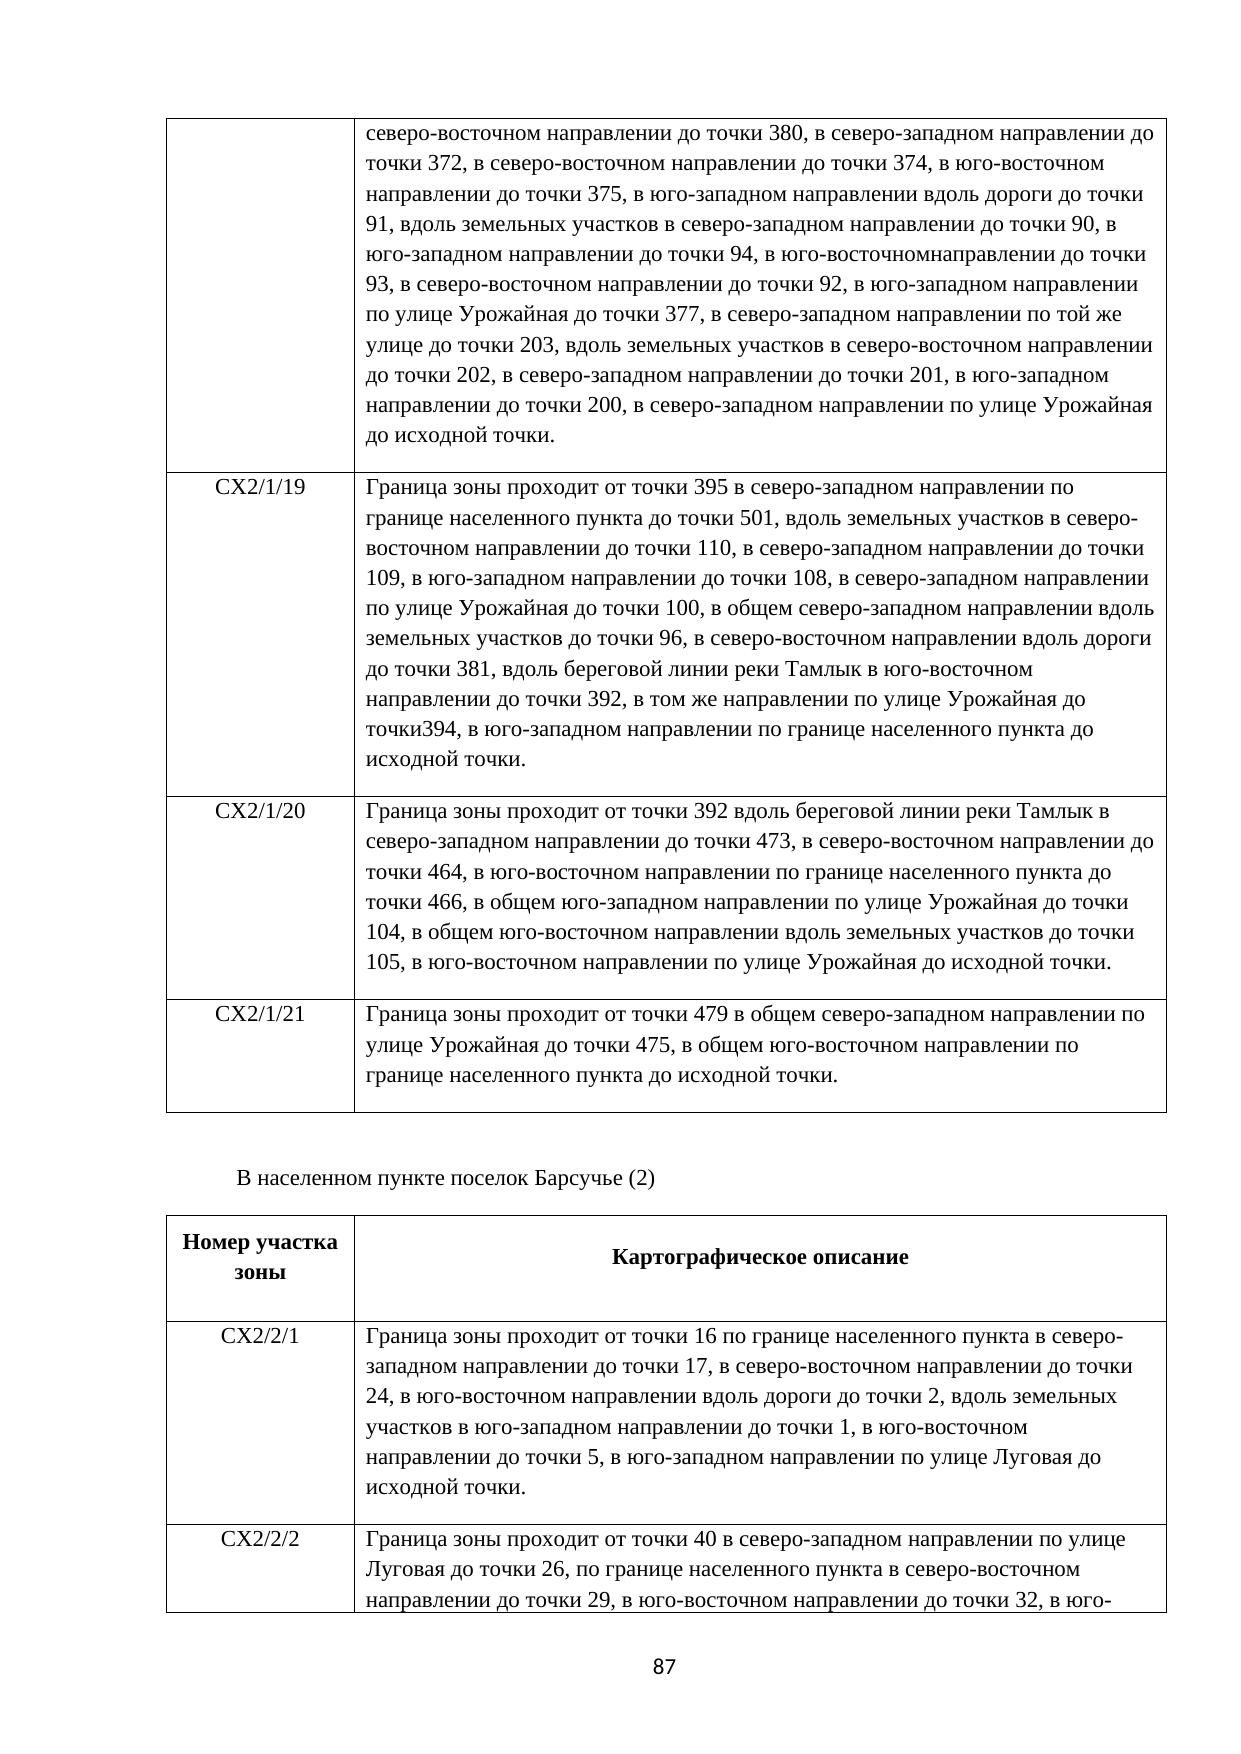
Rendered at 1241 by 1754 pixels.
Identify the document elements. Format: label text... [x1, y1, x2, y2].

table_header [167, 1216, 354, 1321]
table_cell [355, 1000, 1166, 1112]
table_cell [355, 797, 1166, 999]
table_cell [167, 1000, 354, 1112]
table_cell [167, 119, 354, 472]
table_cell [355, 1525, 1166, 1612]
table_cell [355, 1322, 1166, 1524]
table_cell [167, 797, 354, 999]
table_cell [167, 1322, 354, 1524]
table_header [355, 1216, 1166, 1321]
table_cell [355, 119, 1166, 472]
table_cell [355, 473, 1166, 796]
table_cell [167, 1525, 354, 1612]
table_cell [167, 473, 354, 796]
text В населенном пункте поселок Барсучье (2) [177, 1164, 1152, 1190]
